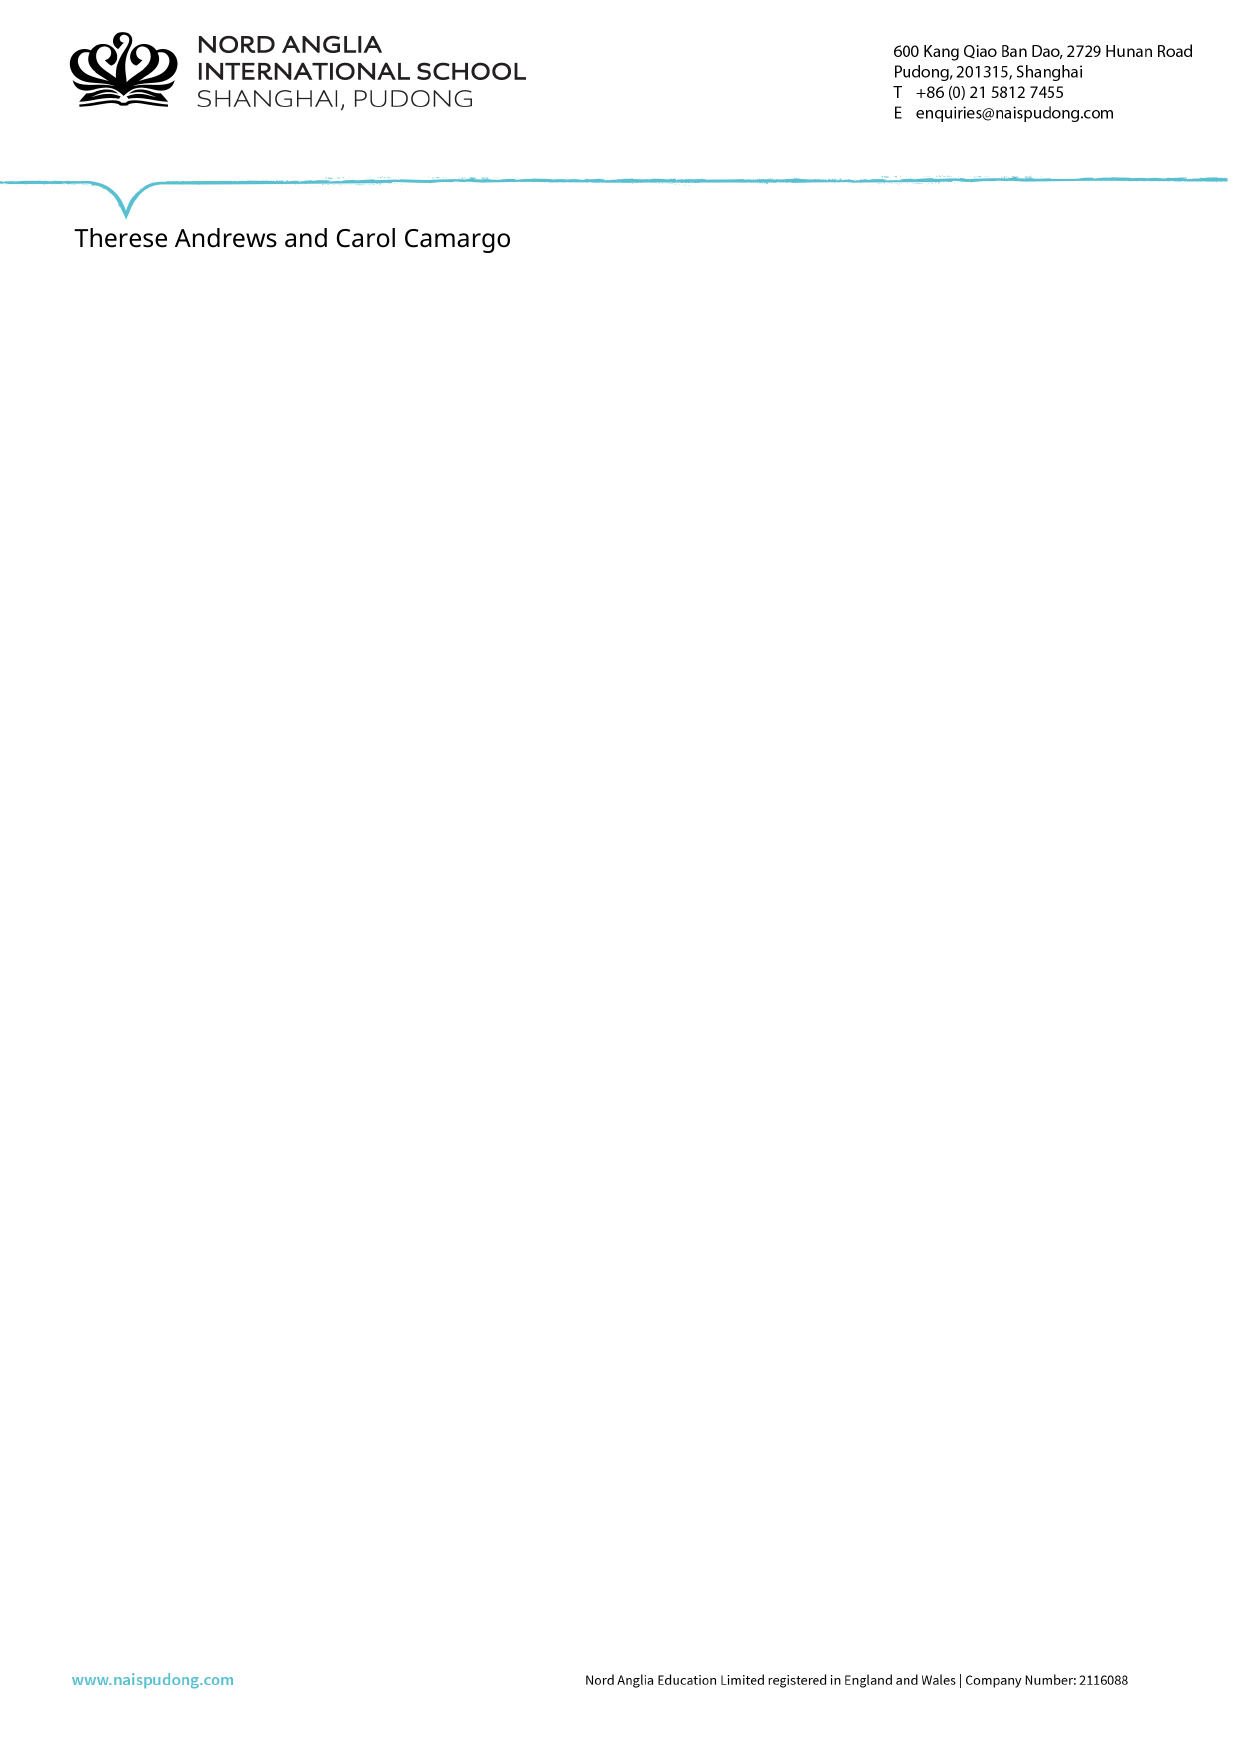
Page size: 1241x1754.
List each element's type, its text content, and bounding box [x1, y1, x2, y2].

picture [0, 1612, 1200, 1754]
picture [0, 6, 1241, 221]
text Therese Andrews and Carol Camargo [74, 150, 1166, 254]
